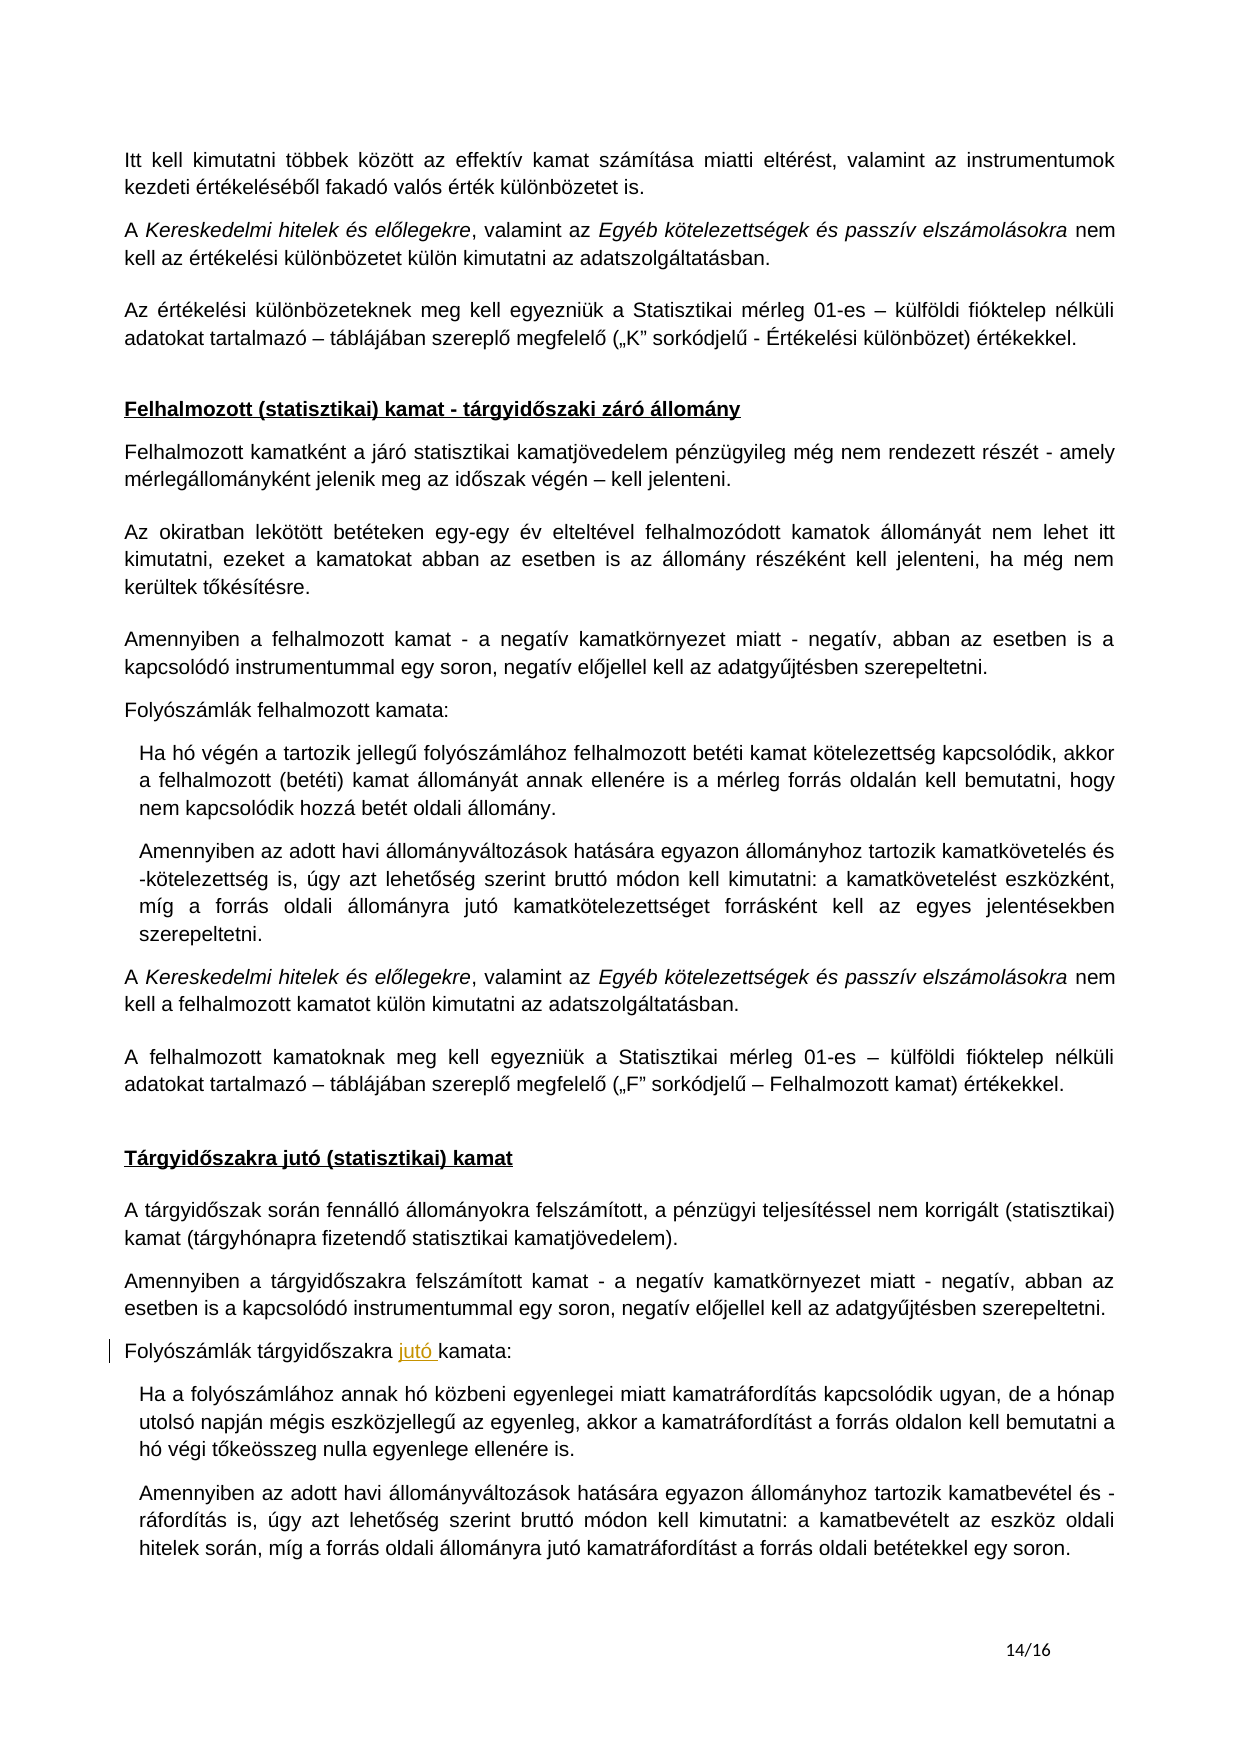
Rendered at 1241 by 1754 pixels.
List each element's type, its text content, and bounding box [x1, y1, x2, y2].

list Amennyiben az adott havi állományváltozások hatására egyazon állományhoz tartozik kamatbevétel és -ráfordítás is, úgy azt lehetőség szerint bruttó módon kell kimutatni: a kamatbevételt az eszköz oldali hitelek során, míg a forrás oldali állományra jutó kamatráfordítást a forrás oldali betétekkel egy soron. [139, 1480, 1116, 1559]
list Ha hó végén a tartozik jellegű folyószámlához felhalmozott betéti kamat kötelezettség kapcsolódik, akkor a felhalmozott (betéti) kamat állományát annak ellenére is a mérleg forrás oldalán kell bemutatni, hogy nem kapcsolódik hozzá betét oldali állomány. [139, 741, 1116, 820]
text A tárgyidőszak során fennálló állományokra felszámított, a pénzügyi teljesítéssel nem korrigált (statisztikai) kamat (tárgyhónapra fizetendő statisztikai kamatjövedelem). [124, 1198, 1116, 1249]
text Felhalmozott (statisztikai) kamat - tárgyidőszaki záró állomány [124, 396, 1116, 420]
text Itt kell kimutatni többek között az effektív kamat számítása miatti eltérést, valamint az instrumentumok kezdeti értékeléséből fakadó valós érték különbözetet is. [124, 148, 1116, 199]
list A Kereskedelmi hitelek és előlegekre, valamint az Egyéb kötelezettségek és passzív elszámolásokra nem kell az értékelési különbözetet külön kimutatni az adatszolgáltatásban. [124, 218, 1116, 270]
text Felhalmozott kamatként a járó statisztikai kamatjövedelem pénzügyileg még nem rendezett részét - amely mérlegállományként jelenik meg az időszak végén – kell jelenteni. [124, 439, 1116, 491]
list A Kereskedelmi hitelek és előlegekre, valamint az Egyéb kötelezettségek és passzív elszámolásokra nem kell a felhalmozott kamatot külön kimutatni az adatszolgáltatásban. [124, 964, 1116, 1016]
list Amennyiben az adott havi állományváltozások hatására egyazon állományhoz tartozik kamatkövetelés és -kötelezettség is, úgy azt lehetőség szerint bruttó módon kell kimutatni: a kamatkövetelést eszközként, míg a forrás oldali állományra jutó kamatkötelezettséget forrásként kell az egyes jelentésekben szerepeltetni. [139, 839, 1116, 945]
list Folyószámlák tárgyidőszakra kamata: [124, 1339, 1116, 1363]
list A felhalmozott kamatoknak meg kell egyezniük a Statisztikai mérleg 01-es – külföldi fióktelep nélküli adatokat tartalmazó – táblájában szereplő megfelelő („F” sorkódjelű – Felhalmozott kamat) értékekkel. [124, 1044, 1116, 1096]
list Ha a folyószámlához annak hó közbeni egyenlegei miatt kamatráfordítás kapcsolódik ugyan, de a hónap utolsó napján mégis eszközjellegű az egyenleg, akkor a kamatráfordítást a forrás oldalon kell bemutatni a hó végi tőkeösszeg nulla egyenlege ellenére is. [139, 1382, 1116, 1461]
list Amennyiben a tárgyidőszakra felszámított kamat - a negatív kamatkörnyezet miatt - negatív, abban az esetben is a kapcsolódó instrumentummal egy soron, negatív előjellel kell az adatgyűjtésben szerepeltetni. [124, 1268, 1116, 1320]
list Az értékelési különbözeteknek meg kell egyezniük a Statisztikai mérleg 01-es – külföldi fióktelep nélküli adatokat tartalmazó – táblájában szereplő megfelelő („K” sorkódjelű - Értékelési különbözet) értékekkel. [124, 298, 1116, 350]
text Az okiratban lekötött betéteken egy-egy év elteltével felhalmozódott kamatok állományát nem lehet itt kimutatni, ezeket a kamatokat abban az esetben is az állomány részéként kell jelenteni, ha még nem kerültek tőkésítésre. [124, 519, 1116, 598]
text Amennyiben a felhalmozott kamat - a negatív kamatkörnyezet miatt - negatív, abban az esetben is a kapcsolódó instrumentummal egy soron, negatív előjellel kell az adatgyűjtésben szerepeltetni. [124, 627, 1116, 678]
list Folyószámlák felhalmozott kamata: [124, 698, 1116, 722]
text Tárgyidőszakra jutó (statisztikai) kamat [124, 1145, 1116, 1169]
